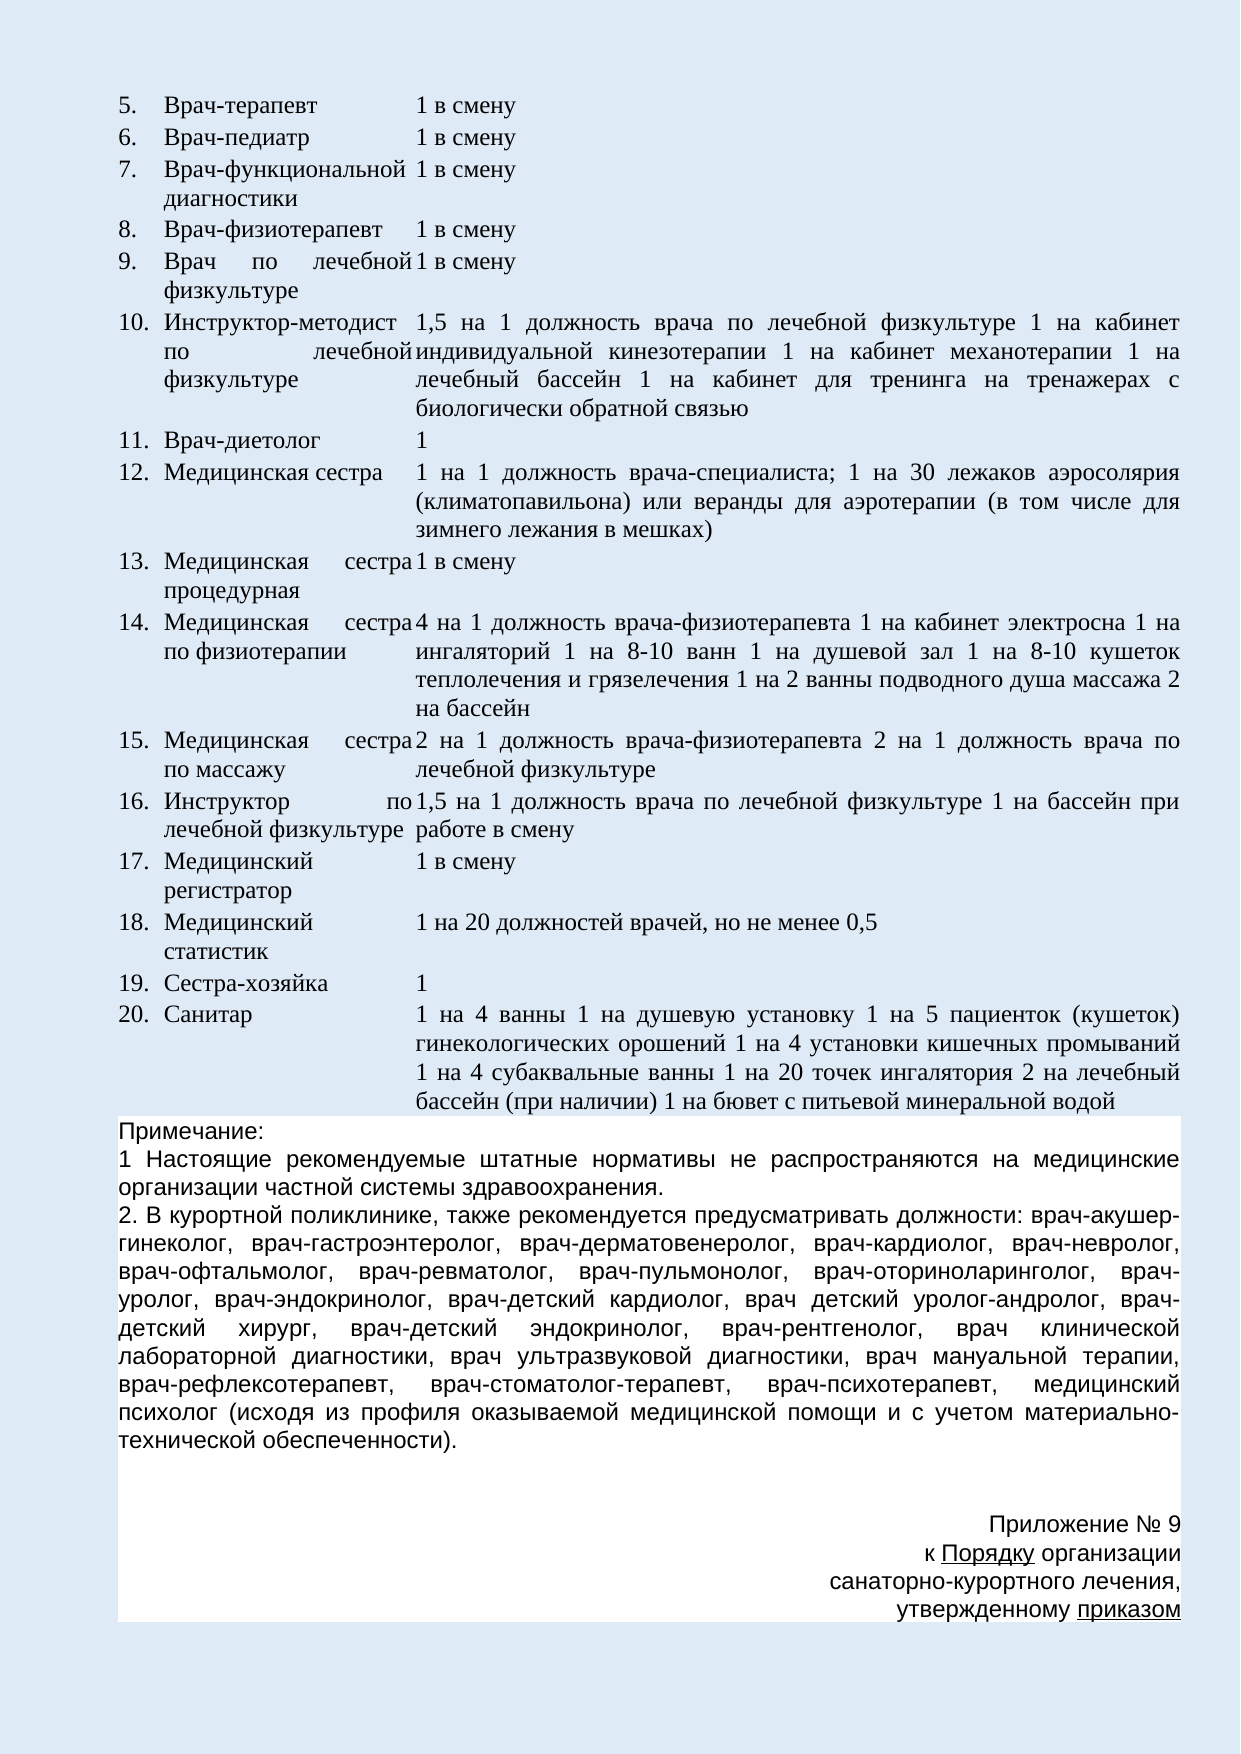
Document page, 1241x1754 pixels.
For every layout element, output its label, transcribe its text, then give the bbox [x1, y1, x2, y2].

table_cell Инструктор по лечебной физкультуре [162, 784, 414, 845]
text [118, 1510, 1181, 1622]
table_cell 12. [117, 456, 162, 545]
table_cell 1 в смену [414, 89, 1183, 121]
text 1 Настоящие рекомендуемые штатные нормативы не распространяются на медицинские организации частной системы здравоохранения. [118, 1144, 1181, 1201]
table_cell 1 [414, 424, 1183, 456]
text 2. В курортной поликлинике, также рекомендуется предусматривать должности: врач-акушер-гинеколог, врач-гастроэнтеролог, врач-дерматовенеролог, врач-кардиолог, врач-невролог, врач-офтальмолог, врач-ревматолог, врач-пульмонолог, врач-оториноларинголог, врач-уролог, врач-эндокринолог, врач-детский кардиолог, врач детский уролог-андролог, врач-детский хирург, врач-детский эндокринолог, врач-рентгенолог, врач клинической лабораторной диагностики, врач ультразвуковой диагностики, врач мануальной терапии, врач-рефлексотерапевт, врач-стоматолог-терапевт, врач-психотерапевт, медицинский психолог (исходя из профиля оказываемой медицинской помощи и с учетом материально-технической обеспеченности). [118, 1201, 1181, 1454]
table_cell Медицинский регистратор [162, 845, 414, 906]
table_cell 1,5 на 1 должность врача по лечебной физкультуре 1 на кабинет индивидуальной кинезотерапии 1 на кабинет механотерапии 1 на лечебный бассейн 1 на кабинет для тренинга на тренажерах с биологически обратной связью [414, 306, 1183, 424]
table_cell 13. [117, 545, 162, 606]
table_cell 1 в смену [414, 545, 1183, 606]
table_cell 1 в смену [414, 245, 1183, 306]
table_cell Врач по лечебной физкультуре [162, 245, 414, 306]
table_cell 20. [117, 998, 162, 1116]
table_cell 16. [117, 784, 162, 845]
table_cell Медицинская сестра [162, 456, 414, 545]
table_cell Медицинская сестра процедурная [162, 545, 414, 606]
table_cell 1 [414, 966, 1183, 998]
table_cell Врач-диетолог [162, 424, 414, 456]
table_cell Сестра-хозяйка [162, 966, 414, 998]
table_cell 19. [117, 966, 162, 998]
table_cell Инструктор-методист по лечебной физкультуре [162, 306, 414, 424]
table_cell 5. [117, 89, 162, 121]
table_cell 1 в смену [414, 121, 1183, 152]
table_cell 4 на 1 должность врача-физиотерапевта 1 на кабинет электросна 1 на ингаляторий 1 на 8-10 ванн 1 на душевой зал 1 на 8-10 кушеток теплолечения и грязелечения 1 на 2 ванны подводного душа массажа 2 на бассейн [414, 606, 1183, 724]
text Примечание: [118, 1116, 1181, 1144]
table_cell Медицинская сестра по физиотерапии [162, 606, 414, 724]
table_cell 9. [117, 245, 162, 306]
table_cell 1 в смену [414, 153, 1183, 213]
table_cell 6. [117, 121, 162, 152]
table_cell 15. [117, 724, 162, 784]
table_cell Врач-терапевт [162, 89, 414, 121]
table_cell Медицинский статистик [162, 906, 414, 966]
table_cell 8. [117, 213, 162, 245]
table_cell Врач-функциональной диагностики [162, 153, 414, 213]
table_cell 18. [117, 906, 162, 966]
table_cell 7. [117, 153, 162, 213]
table_cell 1 в смену [414, 845, 1183, 906]
table_cell Врач-педиатр [162, 121, 414, 152]
table_cell 14. [117, 606, 162, 724]
table_cell Врач-физиотерапевт [162, 213, 414, 245]
table_cell 1 на 1 должность врача-специалиста; 1 на 30 лежаков аэросолярия (климатопавильона) или веранды для аэротерапии (в том числе для зимнего лежания в мешках) [414, 456, 1183, 545]
table_cell 10. [117, 306, 162, 424]
table_cell 17. [117, 845, 162, 906]
table_cell 1 в смену [414, 213, 1183, 245]
table_cell 11. [117, 424, 162, 456]
table_cell 1 на 4 ванны 1 на душевую установку 1 на 5 пациенток (кушеток) гинекологических орошений 1 на 4 установки кишечных промываний 1 на 4 субаквальные ванны 1 на 20 точек ингалятория 2 на лечебный бассейн (при наличии) 1 на бювет с питьевой минеральной водой [414, 998, 1183, 1116]
table_cell Санитар [162, 998, 414, 1116]
table_cell 1 на 20 должностей врачей, но не менее 0,5 [414, 906, 1183, 966]
table_cell 2 на 1 должность врача-физиотерапевта 2 на 1 должность врача по лечебной физкультуре [414, 724, 1183, 784]
table_cell 1,5 на 1 должность врача по лечебной физкультуре 1 на бассейн при работе в смену [414, 784, 1183, 845]
table_cell Медицинская сестра по массажу [162, 724, 414, 784]
